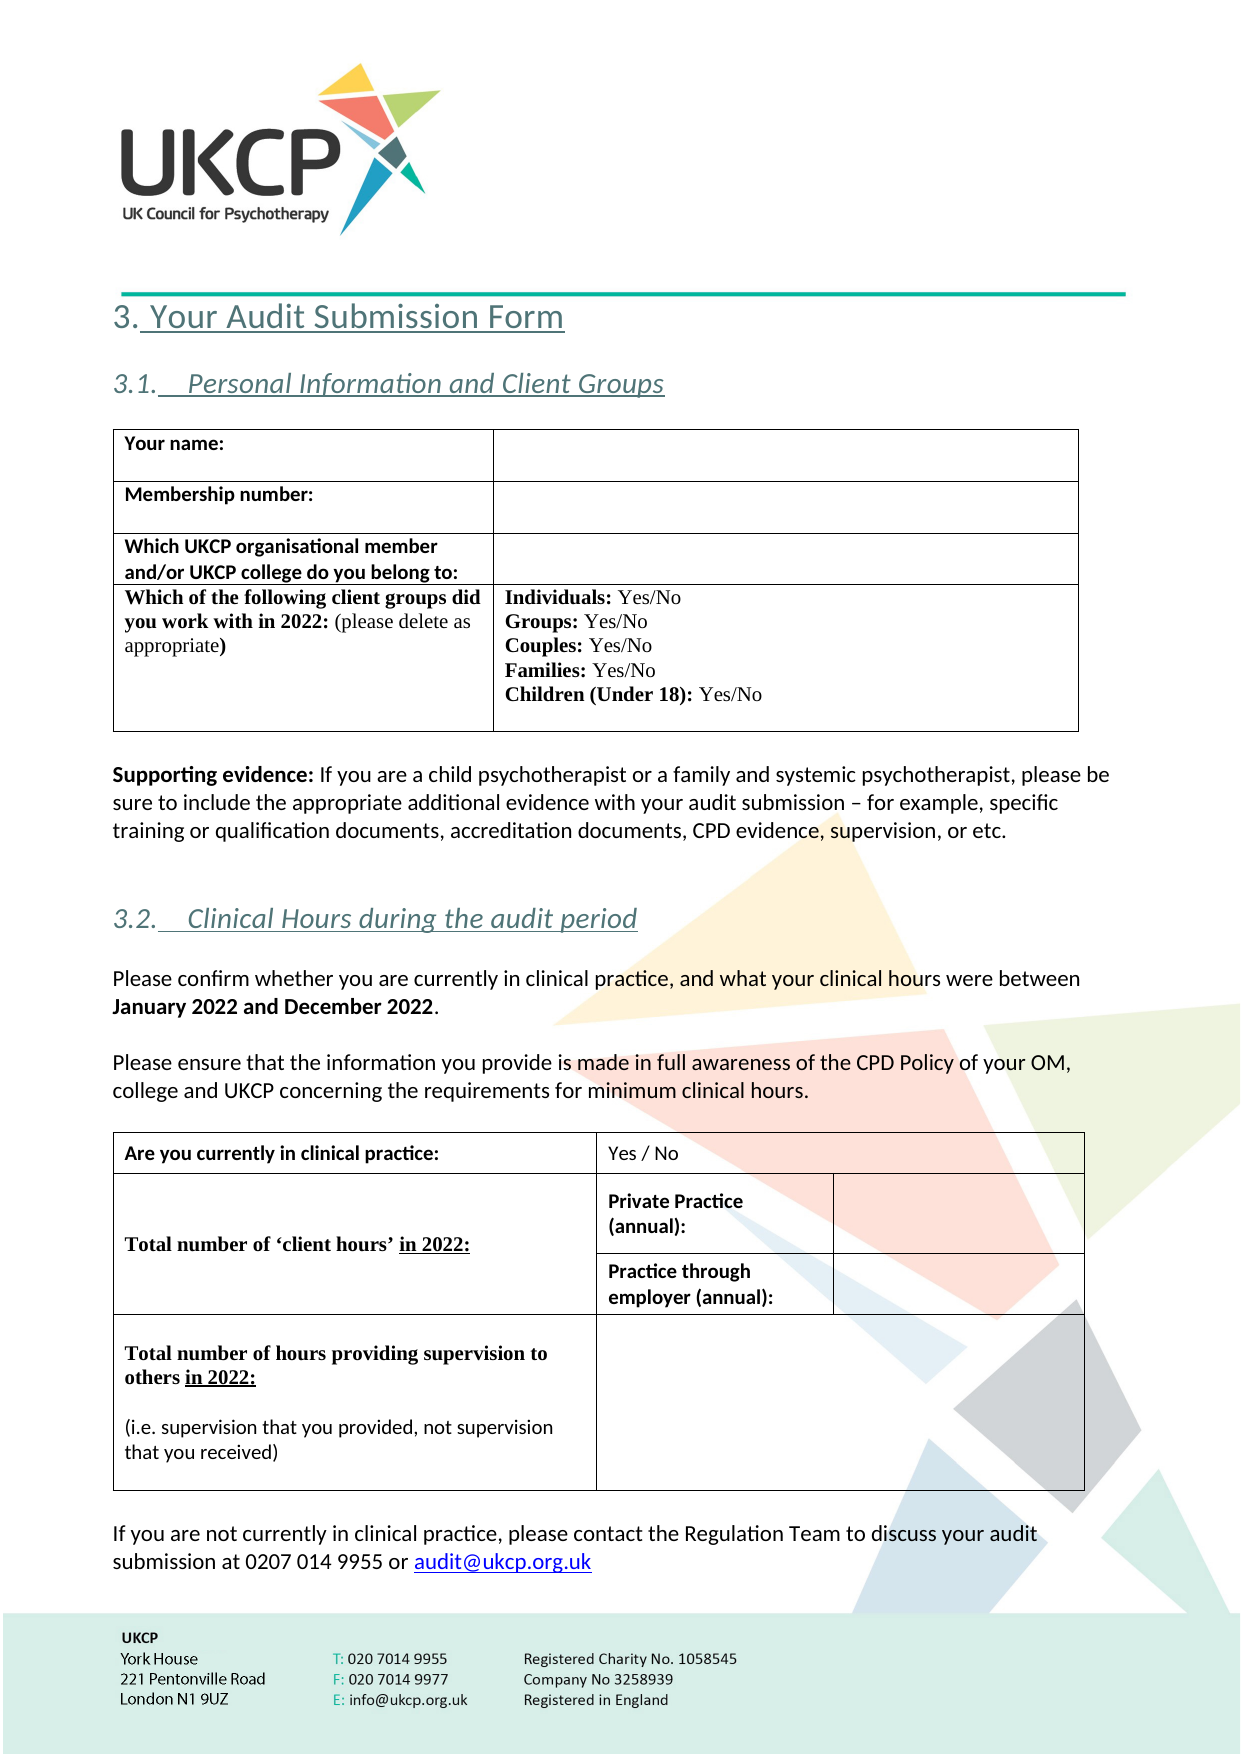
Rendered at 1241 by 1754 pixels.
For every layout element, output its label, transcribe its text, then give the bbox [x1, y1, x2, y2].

table_cell Which UKCP organisational member and/or UKCP college do you belong to: [114, 534, 493, 584]
list Personal Information and Client Groups [112, 365, 1128, 401]
picture [3, 0, 1241, 1754]
table_header Are you currently in clinical practice: [114, 1133, 596, 1173]
table_cell Practice through employer (annual): [597, 1254, 833, 1314]
text Supporting evidence: If you are a child psychotherapist or a family and systemic psychotherapist, please be sure to include the appropriate additional evidence with your audit submission – for example, specific training or qualification documents, accreditation documents, CPD evidence, supervision, or etc. [112, 760, 1128, 844]
table_cell Total number of ‘client hours’ in 2022: [114, 1174, 596, 1314]
table_cell [834, 1174, 1084, 1253]
table_header [494, 430, 1078, 481]
table_cell [834, 1254, 1084, 1314]
table_cell Total number of hours providing supervision to others in 2022: (i.e. supervision that you provided, not supervision that you received) [114, 1315, 596, 1490]
table_cell Membership number: [114, 482, 493, 532]
table_cell Private Practice (annual): [597, 1174, 833, 1253]
table_header Yes / No [597, 1133, 1084, 1173]
list Clinical Hours during the audit period [112, 900, 1128, 936]
table_header Your name: [114, 430, 493, 481]
list Your Audit Submission Form [112, 294, 1128, 337]
table_cell Which of the following client groups did you work with in 2022: (please delete as appropriate) [114, 585, 493, 731]
table_cell [494, 482, 1078, 532]
text If you are not currently in clinical practice, please contact the Regulation Team to discuss your audit submission at 0207 014 9955 or audit@ukcp.org.uk [112, 1519, 1128, 1576]
table_cell [494, 534, 1078, 584]
table_cell Individuals: Yes/No Groups: Yes/No Couples: Yes/No Families: Yes/No Children (Under 18): Yes/No [494, 585, 1078, 731]
text Please confirm whether you are currently in clinical practice, and what your clinical hours were between January 2022 and December 2022. [112, 964, 1128, 1020]
table_cell [597, 1315, 1084, 1490]
text Please ensure that the information you provide is made in full awareness of the CPD Policy of your OM, college and UKCP concerning the requirements for minimum clinical hours. [112, 1048, 1128, 1104]
